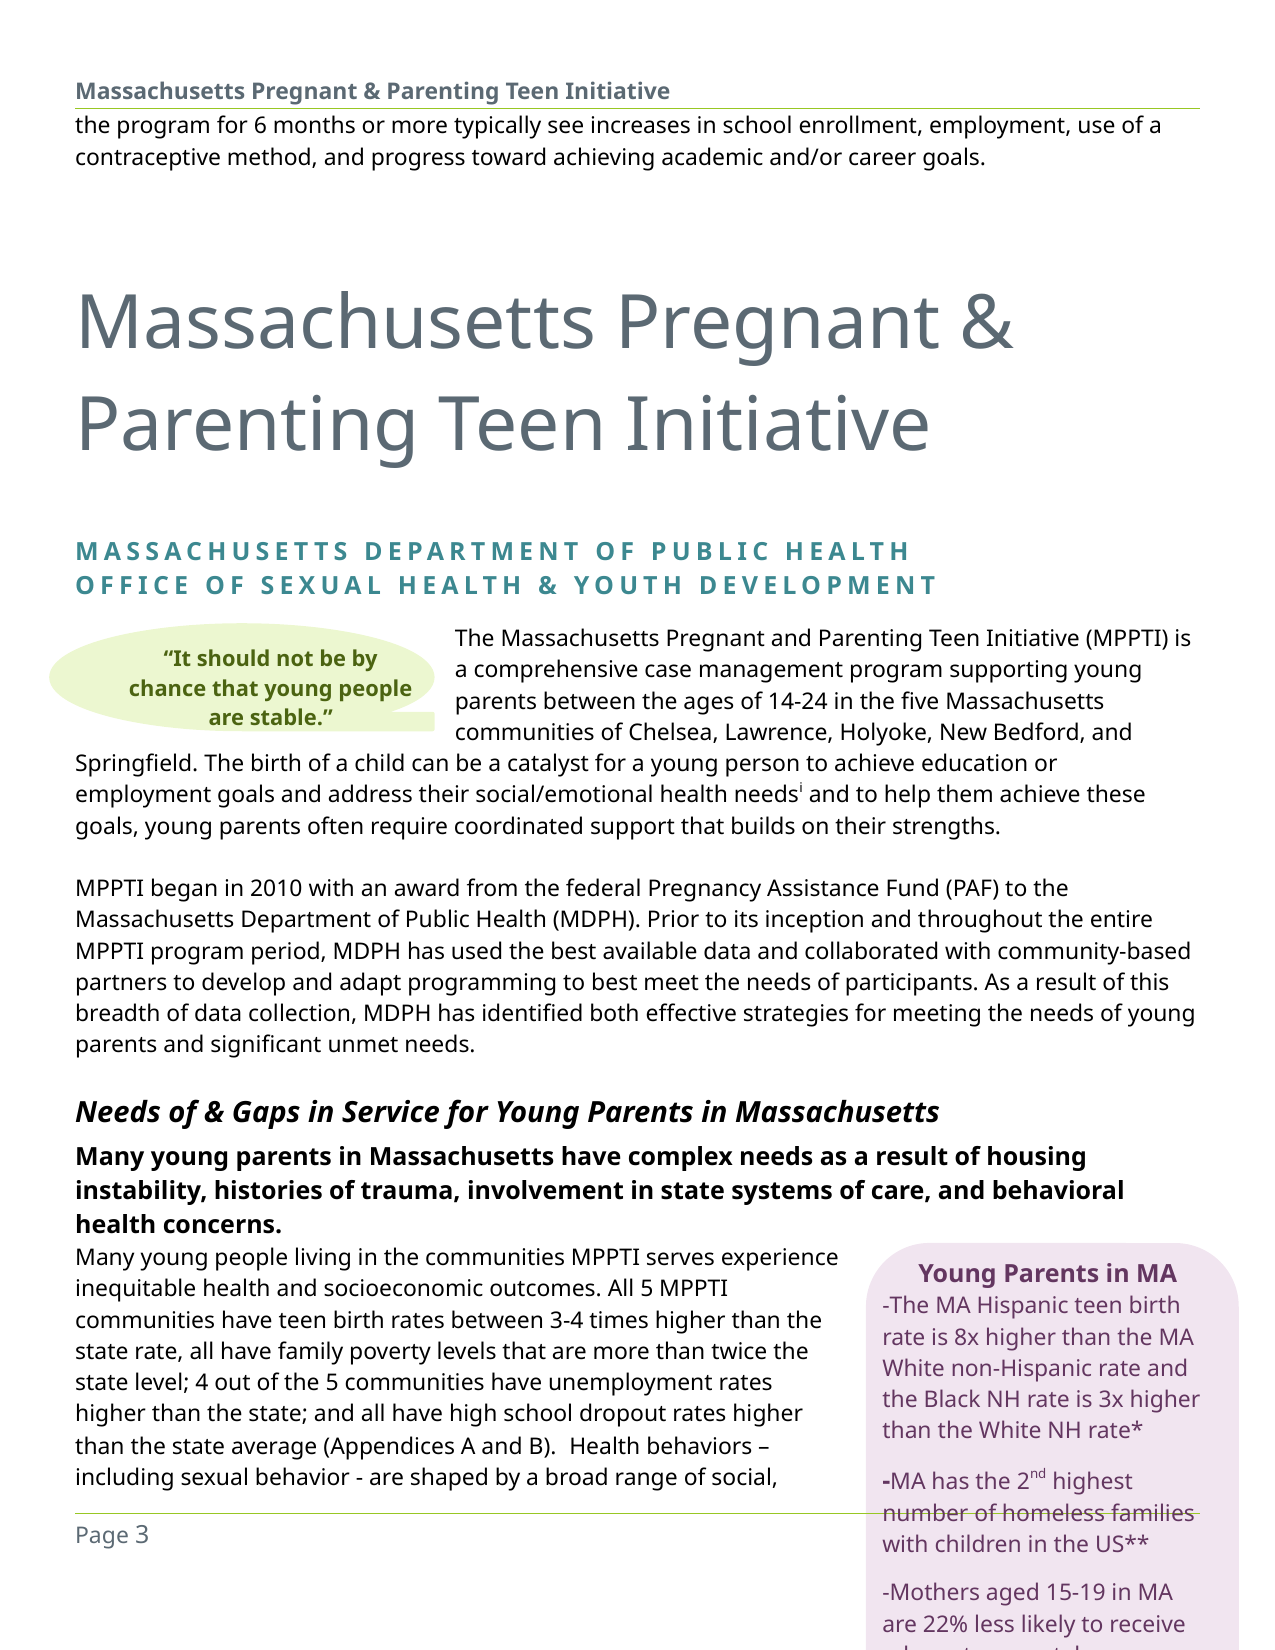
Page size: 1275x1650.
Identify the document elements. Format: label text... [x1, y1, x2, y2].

text Many young parents in Massachusetts have complex needs as a result of housing instability, histories of trauma, involvement in state systems of care, and behavioral health concerns. [75, 1139, 1200, 1241]
text The Massachusetts Pregnant and Parenting Teen Initiative (MPPTI) is a comprehensive case management program supporting young parents between the ages of 14-24 in the five Massachusetts communities of Chelsea, Lawrence, Holyoke, New Bedford, and Springfield. The birth of a child can be a catalyst for a young person to achieve education or employment goals and address their social/emotional health needs and to help them achieve these goals, young parents often require coordinated support that builds on their strengths. [75, 622, 1200, 841]
text Needs of & Gaps in Service for Young Parents in Massachusetts [75, 1091, 1200, 1131]
text MPPTI began in 2010 with an award from the federal Pregnancy Assistance Fund (PAF) to the Massachusetts Department of Public Health (MDPH). Prior to its inception and throughout the entire MPPTI program period, MDPH has used the best available data and collaborated with community-based partners to develop and adapt programming to best meet the needs of participants. As a result of this breadth of data collection, MDPH has identified both effective strategies for meeting the needs of young parents and significant unmet needs. [75, 872, 1200, 1060]
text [75, 1241, 1200, 1492]
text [75, 109, 1200, 172]
